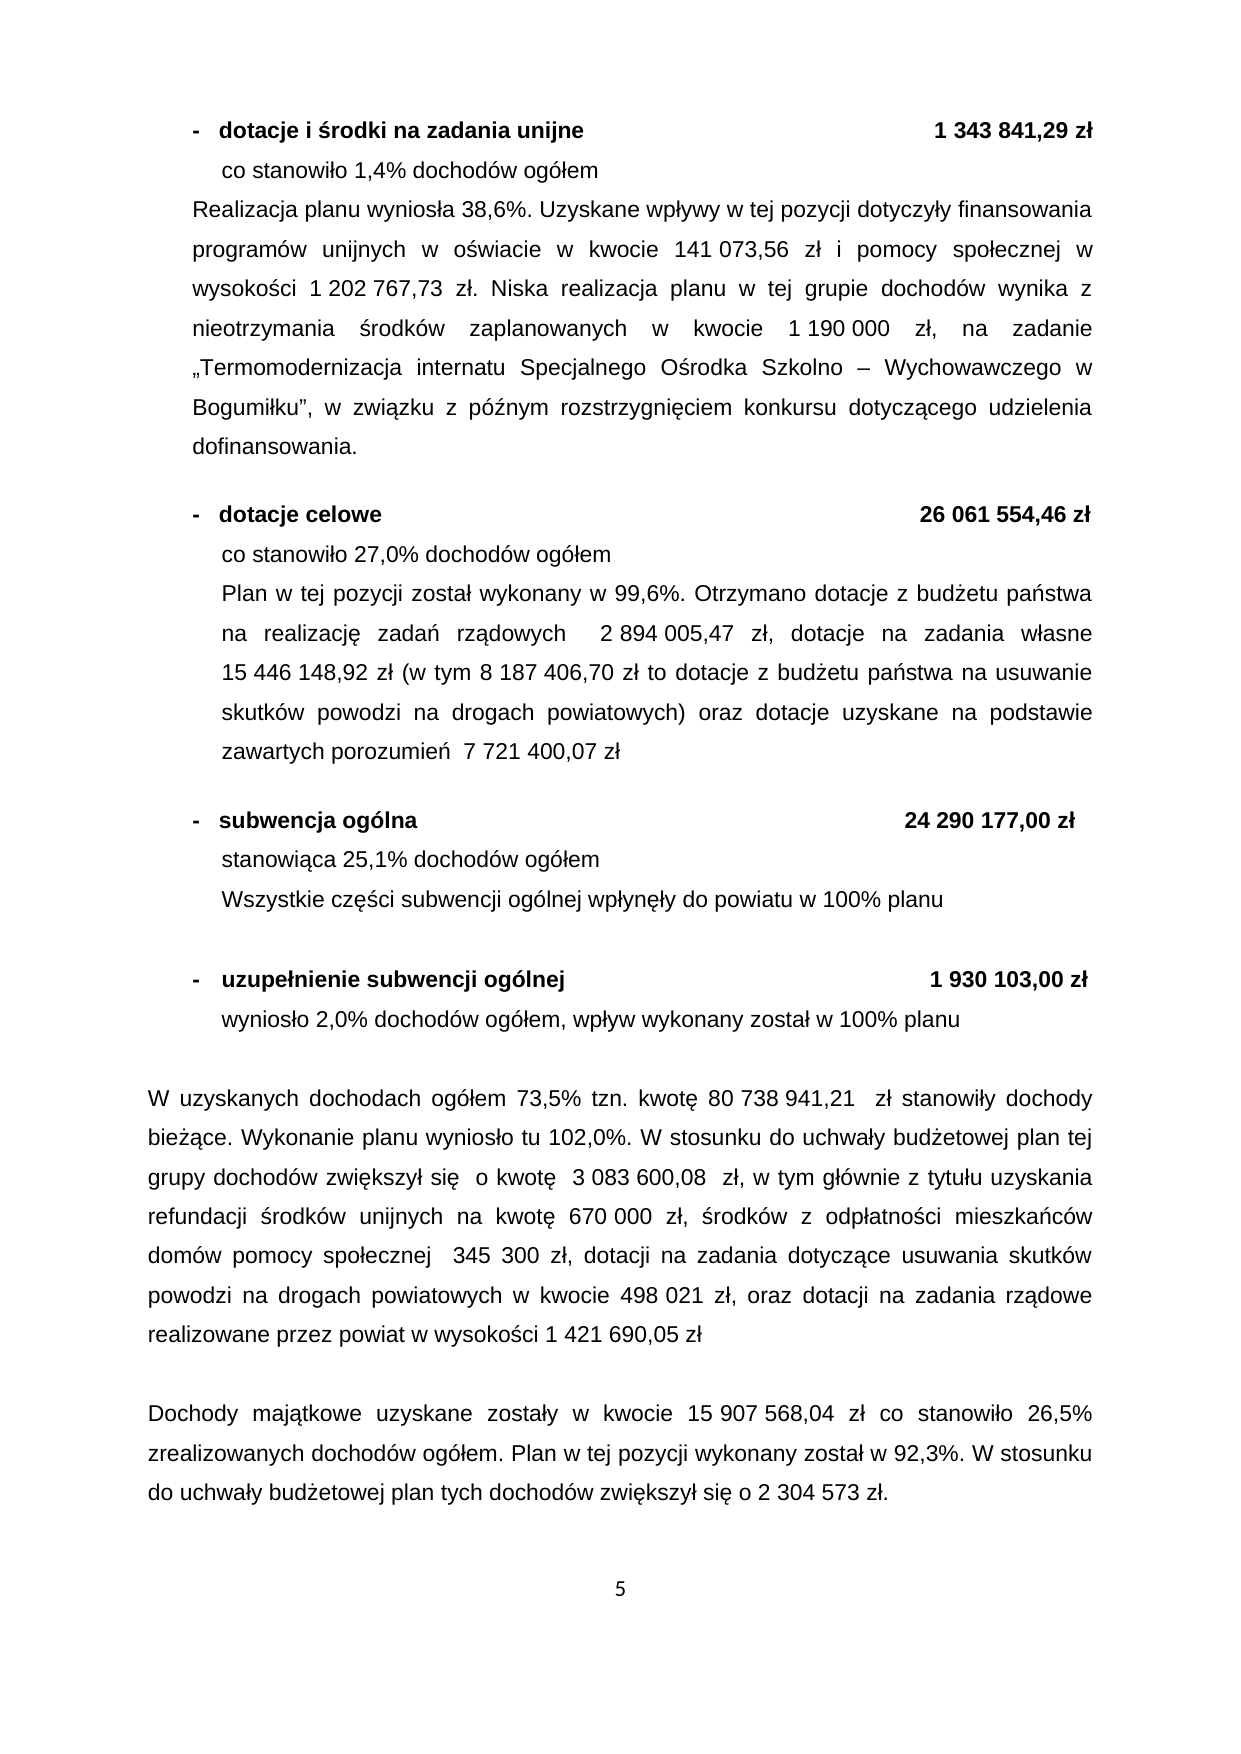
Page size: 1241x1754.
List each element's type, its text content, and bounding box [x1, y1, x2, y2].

text Plan w tej pozycji został wykonany w 99,6%. Otrzymano dotacje z budżetu państwa na realizację zadań rządowych 2 894 005,47 zł, dotacje na zadania własne 15 446 148,92 zł (w tym 8 187 406,70 zł to dotacje z budżetu państwa na usuwanie skutków powodzi na drogach powiatowych) oraz dotacje uzyskane na podstawie zawartych porozumień 7 721 400,07 zł [221, 580, 1093, 765]
text - uzupełnienie subwencji ogólnej 1 930 103,00 zł [148, 966, 1093, 992]
text stanowiąca 25,1% dochodów ogółem [148, 846, 1093, 872]
text - dotacje celowe 26 061 554,46 zł [148, 501, 1093, 528]
text Realizacja planu wyniosła 38,6%. Uzyskane wpływy w tej pozycji dotyczyły finansowania programów unijnych w oświacie w kwocie 141 073,56 zł i pomocy społecznej w wysokości 1 202 767,73 zł. Niska realizacja planu w tej grupie dochodów wynika z nieotrzymania środków zaplanowanych w kwocie 1 190 000 zł, na zadanie „Termomodernizacja internatu Specjalnego Ośrodka Szkolno – Wychowawczego w Bogumiłku”, w związku z późnym rozstrzygnięciem konkursu dotyczącego udzielenia dofinansowania. [148, 196, 1093, 459]
text W uzyskanych dochodach ogółem 73,5% tzn. kwotę 80 738 941,21 zł stanowiły dochody bieżące. Wykonanie planu wyniosło tu 102,0%. W stosunku do uchwały budżetowej plan tej grupy dochodów zwiększył się o kwotę 3 083 600,08 zł, w tym głównie z tytułu uzyskania refundacji środków unijnych na kwotę 670 000 zł, środków z odpłatności mieszkańców domów pomocy społecznej 345 300 zł, dotacji na zadania dotyczące usuwania skutków powodzi na drogach powiatowych w kwocie 498 021 zł, oraz dotacji na zadania rządowe realizowane przez powiat w wysokości 1 421 690,05 zł [148, 1084, 1093, 1348]
text - subwencja ogólna 24 290 177,00 zł [148, 807, 1093, 833]
text wyniosło 2,0% dochodów ogółem, wpływ wykonany został w 100% planu [148, 1006, 1093, 1032]
text co stanowiło 27,0% dochodów ogółem [148, 541, 1093, 567]
text Dochody majątkowe uzyskane zostały w kwocie 15 907 568,04 zł co stanowiło 26,5% zrealizowanych dochodów ogółem. Plan w tej pozycji wykonany został w 92,3%. W stosunku do uchwały budżetowej plan tych dochodów zwiększył się o 2 304 573 zł. [148, 1400, 1093, 1506]
text Wszystkie części subwencji ogólnej wpłynęły do powiatu w 100% planu [148, 886, 1093, 912]
text - dotacje i środki na zadania unijne 1 343 841,29 zł co stanowiło 1,4% dochodów ogółem [192, 117, 1093, 183]
